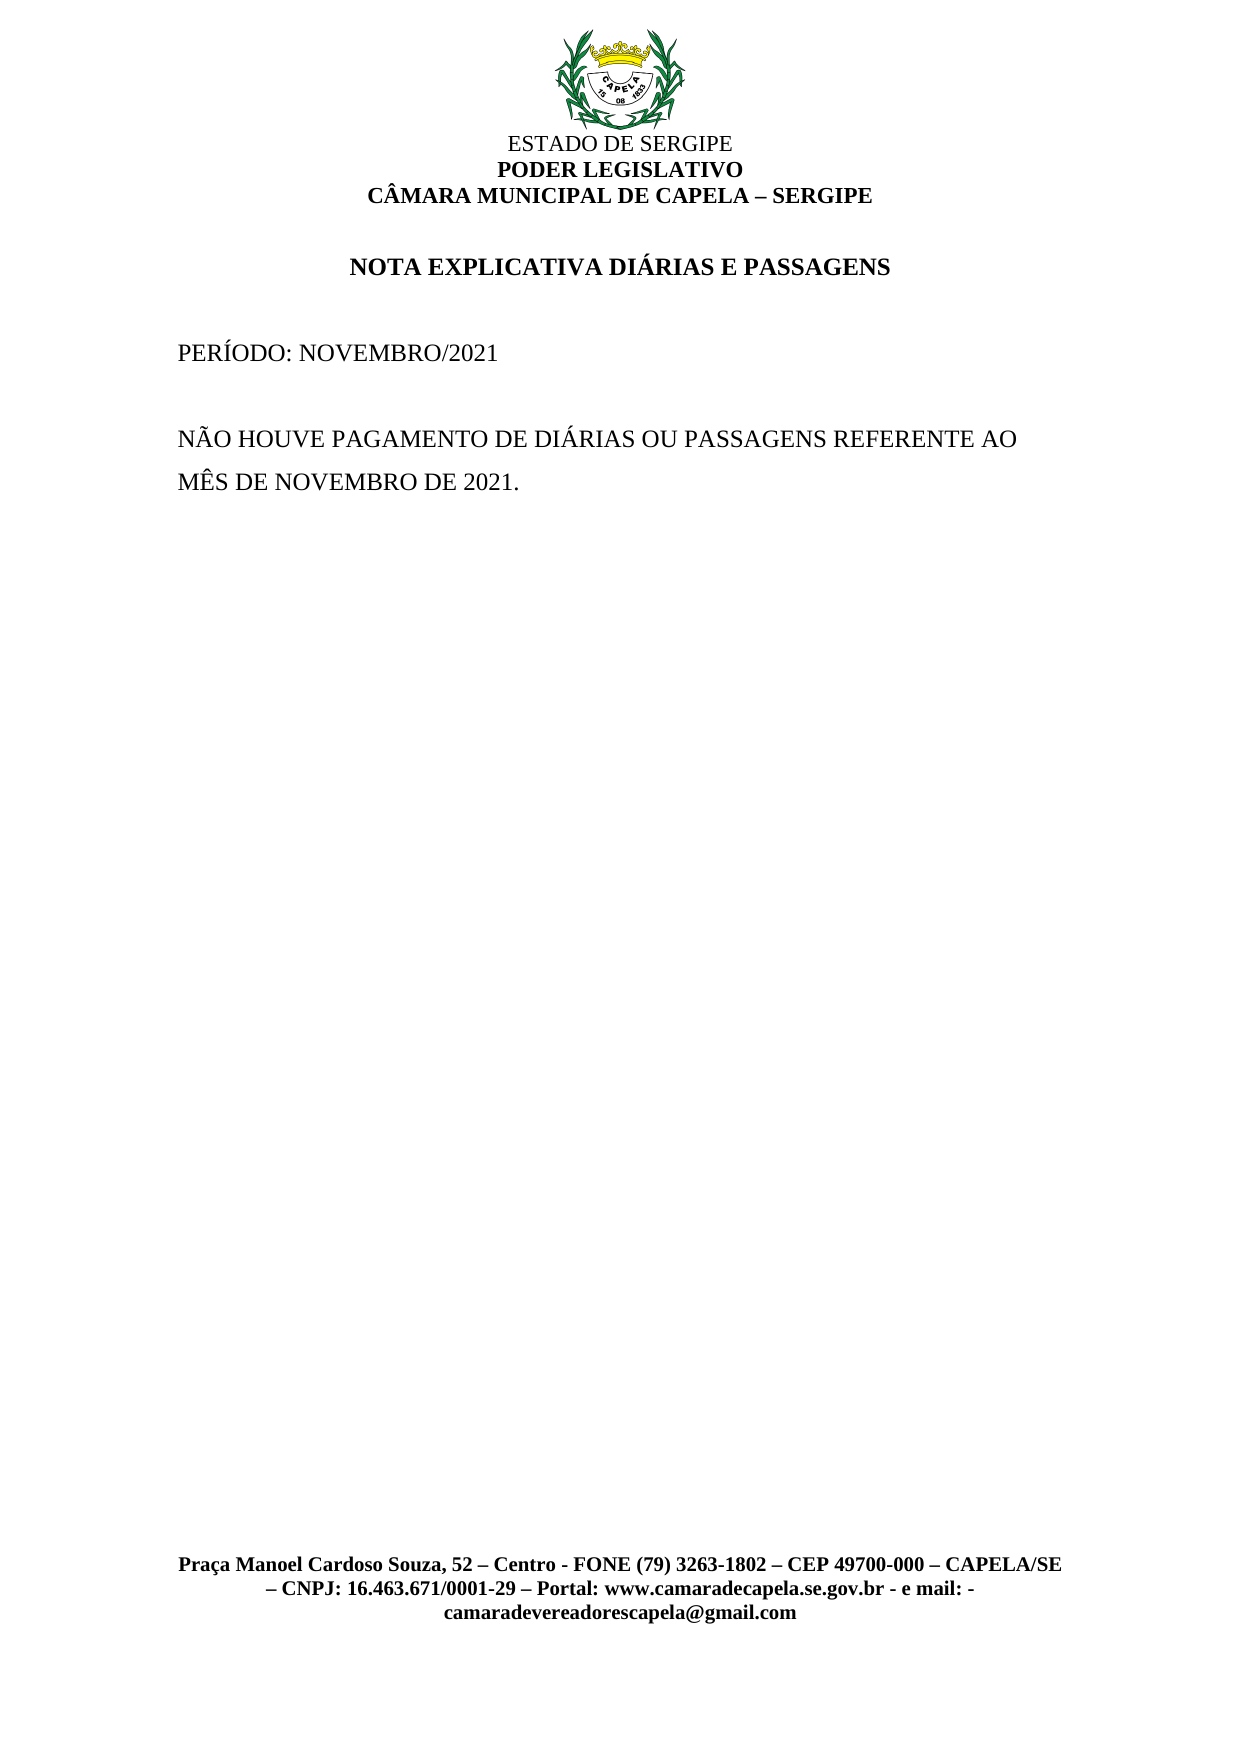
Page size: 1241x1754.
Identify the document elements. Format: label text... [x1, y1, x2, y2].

picture [554, 29, 686, 130]
text NOTA EXPLICATIVA DIÁRIAS E PASSAGENS [177, 252, 1063, 281]
text PERÍODO: NOVEMBRO/2021 [177, 338, 1063, 367]
text NÃO HOUVE PAGAMENTO DE DIÁRIAS OU PASSAGENS REFERENTE AO MÊS DE NOVEMBRO DE 2021. [177, 424, 1063, 496]
